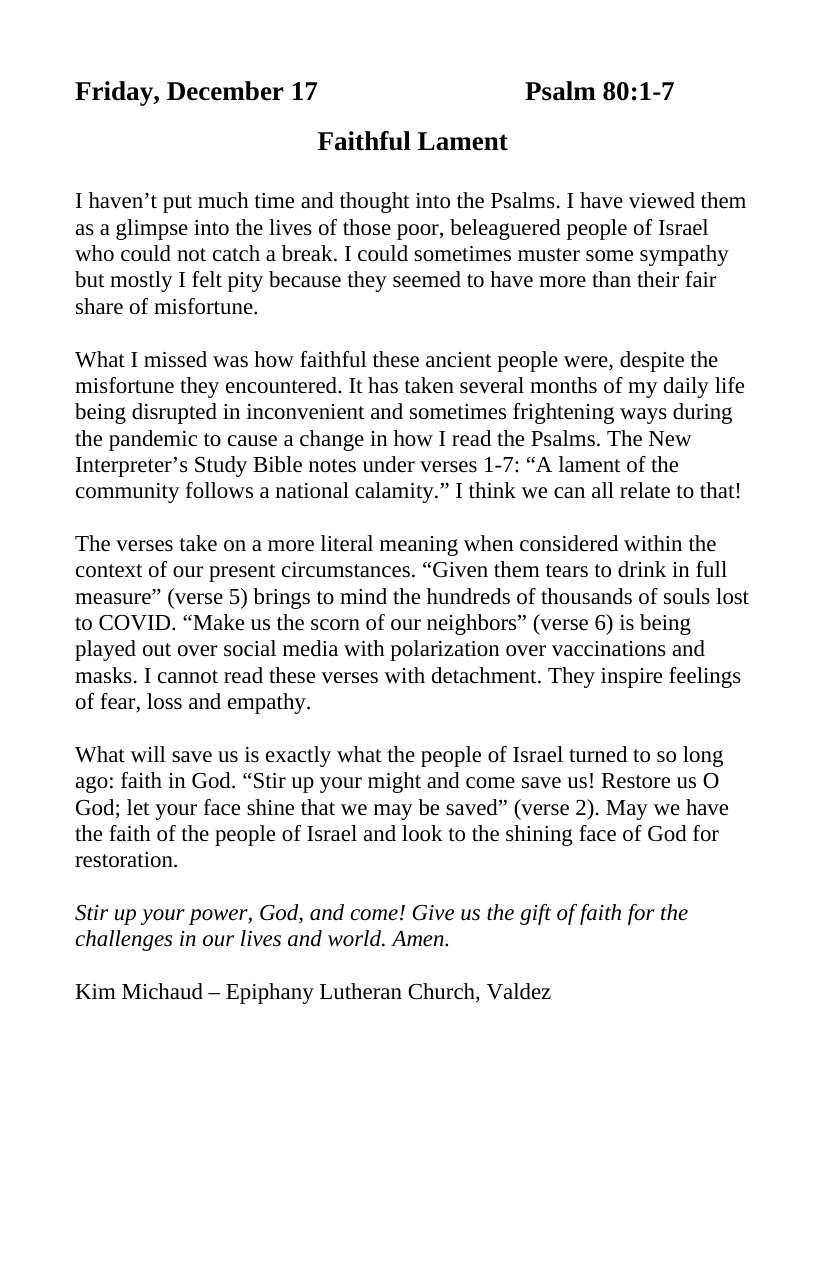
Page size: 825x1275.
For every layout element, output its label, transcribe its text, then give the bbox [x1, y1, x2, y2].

text Faithful Lament [75, 125, 750, 156]
text What will save us is exactly what the people of Israel turned to so long ago: faith in God. “Stir up your might and come save us! Restore us O God; let your face shine that we may be saved” (verse 2). May we have the faith of the people of Israel and look to the shining face of God for restoration. [75, 741, 750, 873]
text Stir up your power, God, and come! Give us the gift of faith for the challenges in our lives and world. Amen. [75, 899, 750, 952]
text What I missed was how faithful these ancient people were, despite the misfortune they encountered. It has taken several months of my daily life being disrupted in inconvenient and sometimes frightening ways during the pandemic to cause a change in how I read the Psalms. The New Interpreter’s Study Bible notes under verses 1-7: “A lament of the community follows a national calamity.” I think we can all relate to that! [75, 346, 750, 504]
text Kim Michaud – Epiphany Lutheran Church, Valdez [75, 978, 750, 1004]
text I haven’t put much time and thought into the Psalms. I have viewed them as a glimpse into the lives of those poor, beleaguered people of Israel who could not catch a break. I could sometimes muster some sympathy but mostly I felt pity because they seemed to have more than their fair share of misfortune. [75, 187, 750, 319]
text The verses take on a more literal meaning when considered within the context of our present circumstances. “Given them tears to drink in full measure” (verse 5) brings to mind the hundreds of thousands of souls lost to COVID. “Make us the scorn of our neighbors” (verse 6) is being played out over social media with polarization over vaccinations and masks. I cannot read these verses with detachment. They inspire feelings of fear, loss and empathy. [75, 530, 750, 714]
text Friday, December 17 Psalm 80:1-7 [75, 75, 750, 106]
